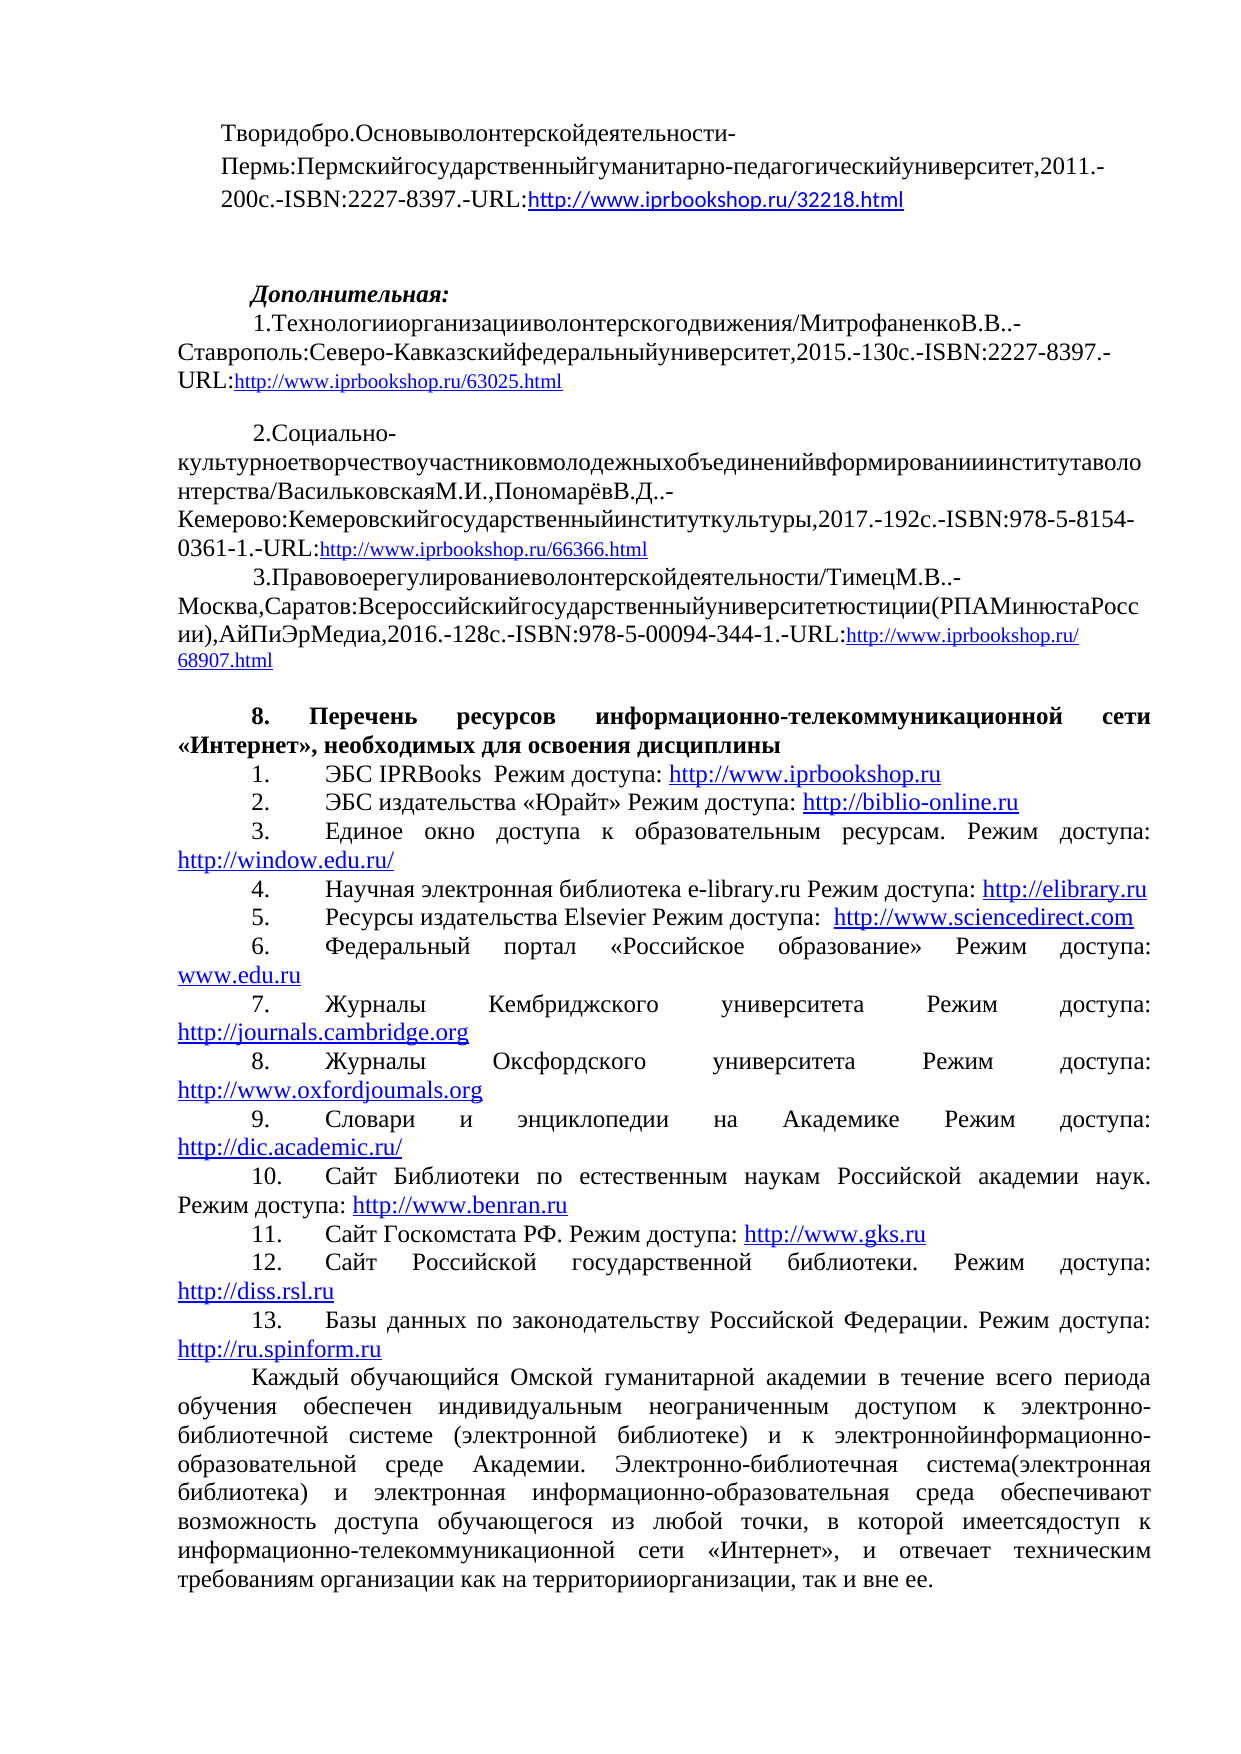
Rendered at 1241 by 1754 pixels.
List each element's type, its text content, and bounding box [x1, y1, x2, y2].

list Базы данных по законодательству Российской Федерации. Режим доступа: http://ru.spinform.ru [177, 1305, 1152, 1362]
text Каждый обучающийся Омской гуманитарной академии в течение всего периода обучения обеспечен индивидуальным неограниченным доступом к электронно-библиотечной системе (электронной библиотеке) и к электроннойинформационно-образовательной среде Академии. Электронно-библиотечная система(электронная библиотека) и электронная информационно-образовательная среда обеспечивают возможность доступа обучающегося из любой точки, в которой имеетсядоступ к информационно-телекоммуникационной сети «Интернет», и отвечает техническим требованиям организации как на территорииорганизации, так и вне ее. [177, 1362, 1152, 1592]
text 3.Правовоерегулированиеволонтерскойдеятельности/ТимецМ.В..-Москва,Саратов:Всероссийскийгосударственныйуниверситетюстиции(РПАМинюстаРоссии),АйПиЭрМедиа,2016.-128с.-ISBN:978-5-00094-344-1.-URL:http://www.iprbookshop.ru/68907.html [177, 562, 1152, 672]
list ЭБС IPRBooks Режим доступа: http://www.iprbookshop.ru [177, 759, 1152, 787]
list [183, 118, 1146, 213]
list Ресурсы издательства Elsevier Режим доступа: http://www.sciencedirect.com [177, 902, 1152, 931]
text 8. Перечень ресурсов информационно-телекоммуникационной сети «Интернет», необходимых для освоения дисциплины [177, 701, 1152, 759]
list Единое окно доступа к образовательным ресурсам. Режим доступа: http://window.edu.ru/ [177, 816, 1152, 874]
list Сайт Госкомстата РФ. Режим доступа: http://www.gks.ru [177, 1219, 1152, 1247]
list Федеральный портал «Российское образование» Режим доступа: www.edu.ru [177, 931, 1152, 989]
list Журналы Оксфордского университета Режим доступа: http://www.oxfordjoumals.org [177, 1046, 1152, 1104]
list Дополнительная: [251, 279, 1152, 308]
text 1.Технологииорганизацииволонтерскогодвижения/МитрофаненкоВ.В..-Ставрополь:Северо-Кавказскийфедеральныйуниверситет,2015.-130с.-ISBN:2227-8397.-URL:http://www.iprbookshop.ru/63025.html [177, 308, 1152, 394]
list Сайт Российской государственной библиотеки. Режим доступа: http://diss.rsl.ru [177, 1247, 1152, 1305]
list Научная электронная библиотека e-library.ru Режим доступа: http://elibrary.ru [177, 874, 1152, 902]
list Журналы Кембриджского университета Режим доступа: http://journals.cambridge.org [177, 989, 1152, 1046]
list ЭБС издательства «Юрайт» Режим доступа: http://biblio-online.ru [177, 787, 1152, 816]
list Словари и энциклопедии на Академике Режим доступа: http://dic.academic.ru/ [177, 1104, 1152, 1161]
text 2.Социально-культурноетворчествоучастниковмолодежныхобъединенийвформированииинститутаволонтерства/ВасильковскаяМ.И.,ПономарёвВ.Д..-Кемерово:Кемеровскийгосударственныйинституткультуры,2017.-192с.-ISBN:978-5-8154-0361-1.-URL:http://www.iprbookshop.ru/66366.html [177, 418, 1152, 562]
list Сайт Библиотеки по естественным наукам Российской академии наук. Режим доступа: http://www.benran.ru [177, 1161, 1152, 1219]
